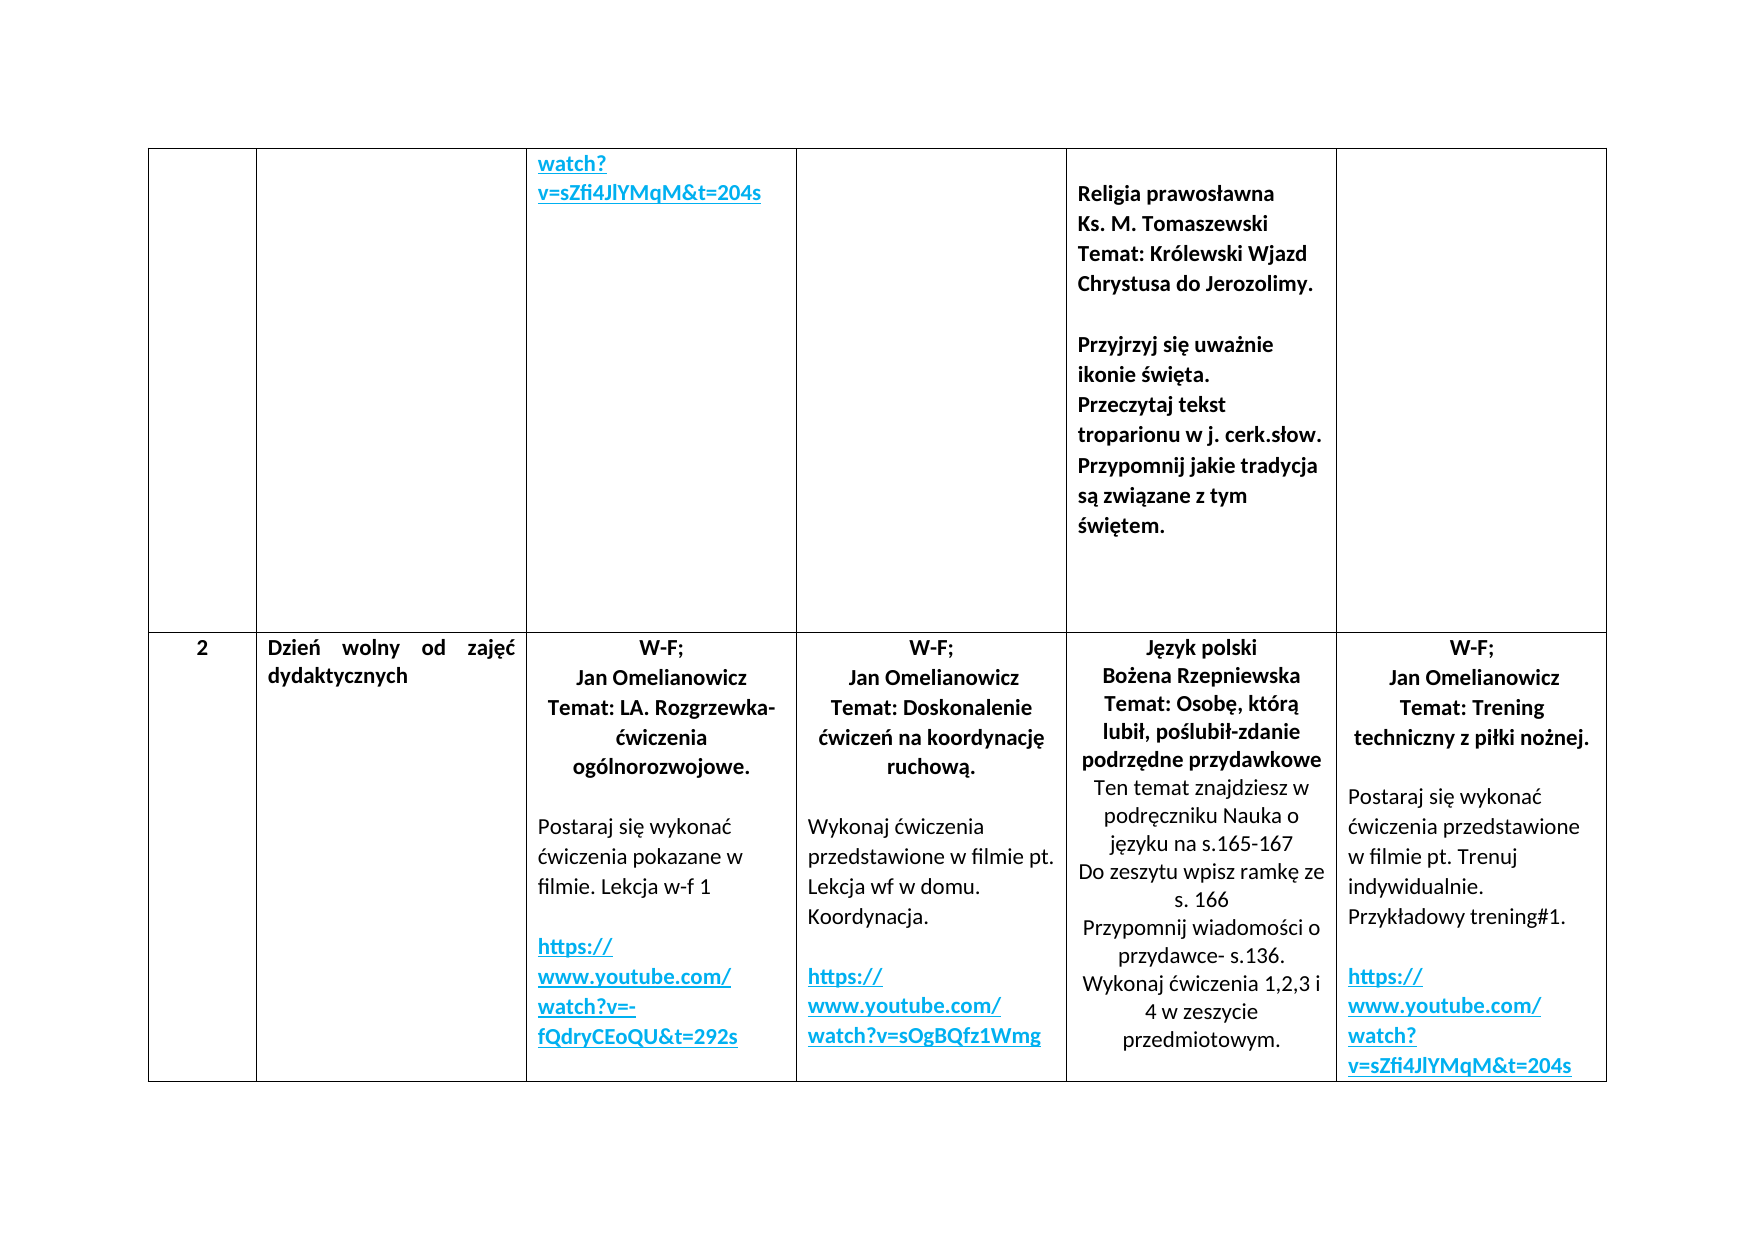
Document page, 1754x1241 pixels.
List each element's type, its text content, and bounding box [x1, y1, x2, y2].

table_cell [1337, 149, 1606, 632]
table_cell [1067, 149, 1336, 632]
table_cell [1067, 633, 1336, 1081]
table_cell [527, 149, 796, 632]
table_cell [797, 149, 1066, 632]
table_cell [1337, 633, 1606, 1081]
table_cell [257, 149, 526, 632]
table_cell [527, 633, 796, 1081]
table_cell 2 [149, 633, 256, 1081]
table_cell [797, 633, 1066, 1081]
table_cell 1 [149, 149, 256, 632]
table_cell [257, 633, 526, 1081]
